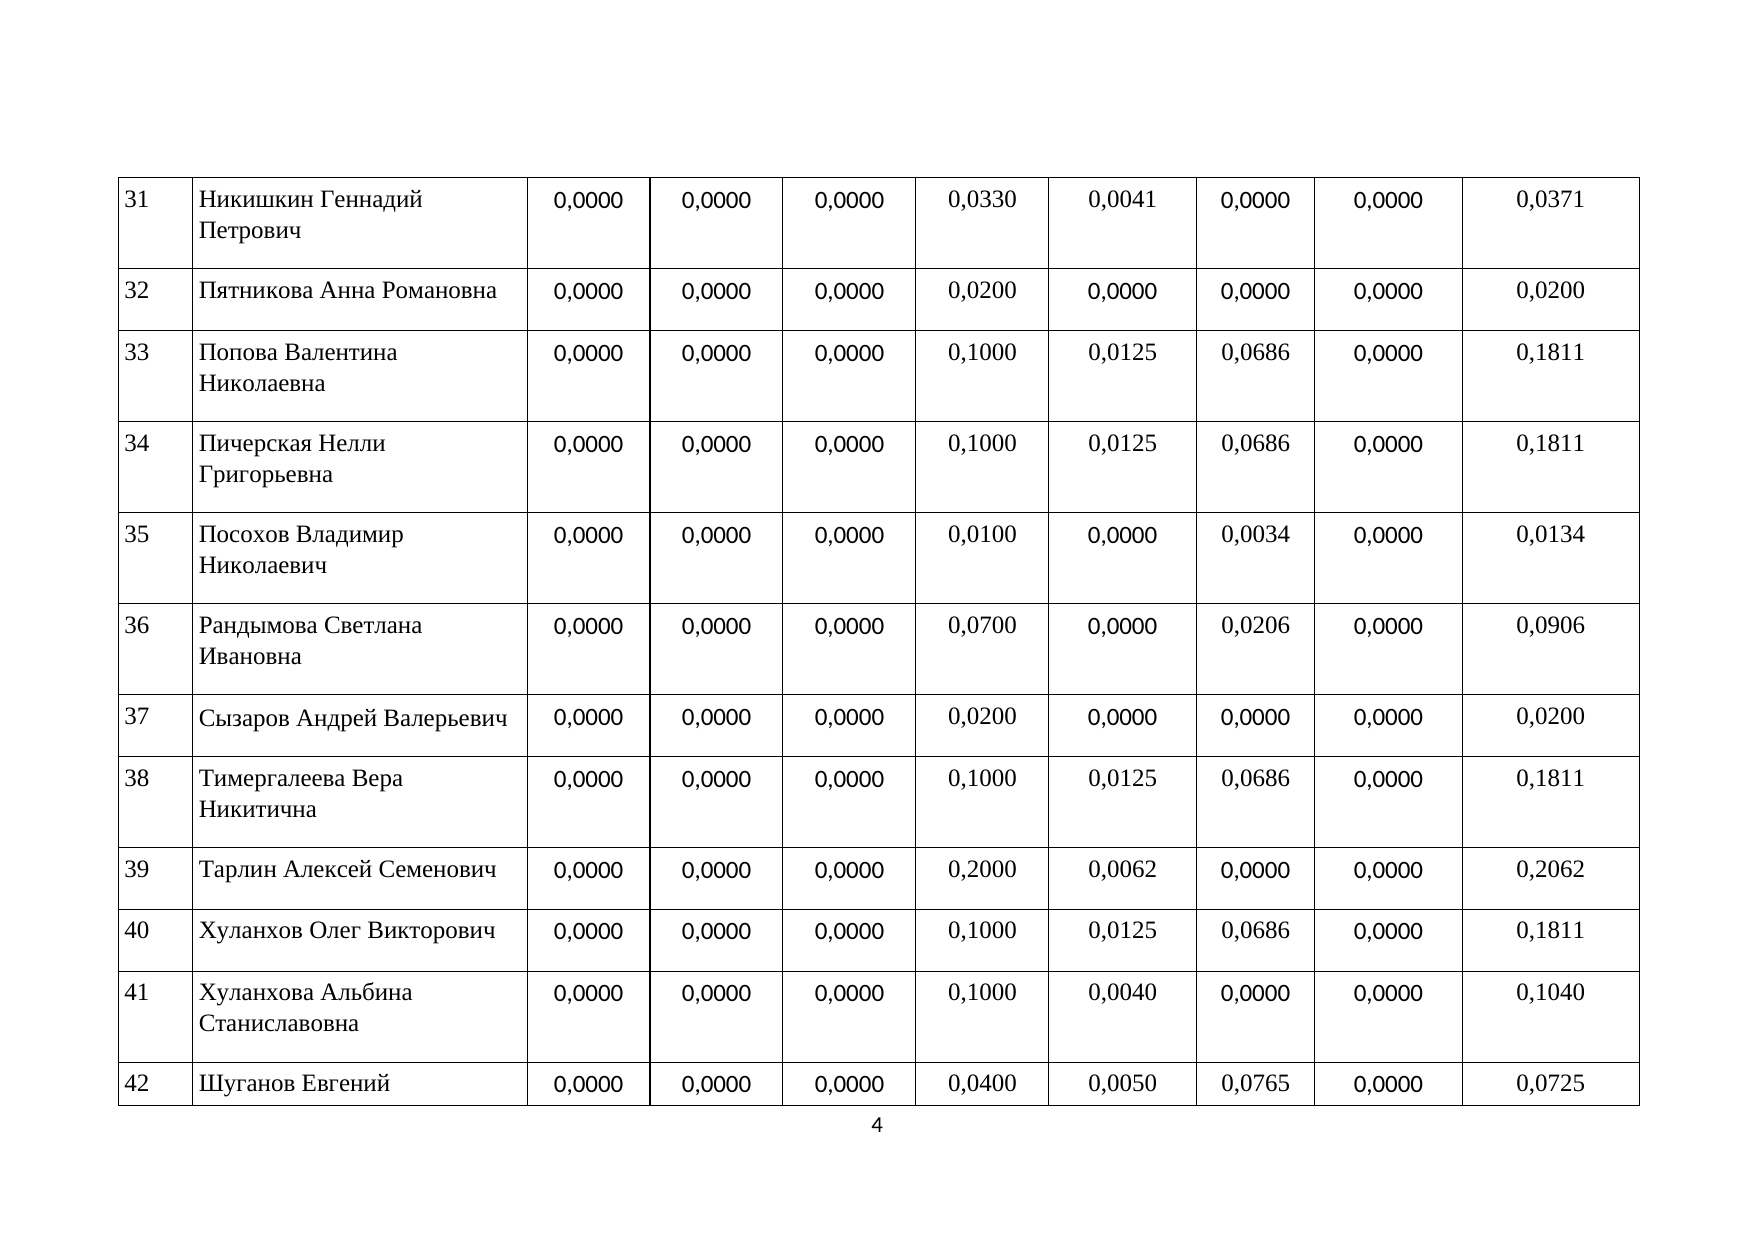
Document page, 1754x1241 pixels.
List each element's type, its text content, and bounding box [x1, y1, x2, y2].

table_cell 0,0686 [1197, 910, 1314, 971]
table_cell 0,1000 [916, 757, 1048, 847]
table_cell 0,0000 [1197, 695, 1314, 756]
table_cell 0,0000 [528, 269, 649, 330]
table_cell 0,0000 [528, 178, 649, 268]
table_cell 34 [119, 422, 192, 512]
table_cell 0,0000 [651, 757, 782, 847]
table_cell 0,0050 [1049, 1063, 1196, 1104]
table_cell Хуланхов Олег Викторович [193, 910, 527, 971]
table_cell 0,0000 [1197, 178, 1314, 268]
table_cell 0,0000 [1049, 695, 1196, 756]
table_cell 0,0200 [1463, 269, 1639, 330]
table_cell 0,1811 [1463, 331, 1639, 421]
table_cell Хуланхова Альбина Станиславовна [193, 972, 527, 1062]
table_cell 0,0125 [1049, 422, 1196, 512]
table_cell 0,0000 [783, 910, 915, 971]
table_cell 0,0000 [528, 1063, 649, 1104]
table_cell 0,0200 [916, 695, 1048, 756]
table_cell Сызаров Андрей Валерьевич [193, 695, 527, 756]
table_cell 0,0000 [651, 269, 782, 330]
table_cell 0,0000 [783, 695, 915, 756]
table_cell 0,0000 [1315, 513, 1462, 603]
table_cell 37 [119, 695, 192, 756]
table_cell 0,0000 [1315, 178, 1462, 268]
table_cell 0,1000 [916, 972, 1048, 1062]
table_cell 0,1811 [1463, 422, 1639, 512]
table_cell 0,0000 [1049, 269, 1196, 330]
table_cell 0,0000 [651, 178, 782, 268]
table_cell 0,0000 [1315, 848, 1462, 909]
table_cell 39 [119, 848, 192, 909]
table_cell 0,0000 [1315, 269, 1462, 330]
table_cell 0,0000 [651, 848, 782, 909]
table_cell 41 [119, 972, 192, 1062]
table_cell Пятникова Анна Романовна [193, 269, 527, 330]
table_cell 0,0000 [783, 848, 915, 909]
table_cell 0,0000 [1315, 972, 1462, 1062]
table_cell 0,2000 [916, 848, 1048, 909]
table_cell 38 [119, 757, 192, 847]
table_cell 35 [119, 513, 192, 603]
table_cell 0,0000 [783, 604, 915, 694]
table_cell 0,0000 [651, 972, 782, 1062]
table_cell 0,0000 [1315, 695, 1462, 756]
table_cell 0,1000 [916, 331, 1048, 421]
table_cell Тимергалеева Вера Никитична [193, 757, 527, 847]
table_cell 0,0000 [528, 695, 649, 756]
table_cell 0,0000 [651, 604, 782, 694]
table_cell 0,0125 [1049, 910, 1196, 971]
table_cell 33 [119, 331, 192, 421]
table_cell 0,1000 [916, 422, 1048, 512]
table_cell 0,0000 [1315, 757, 1462, 847]
table_cell 0,0200 [1463, 695, 1639, 756]
table_cell 0,0034 [1197, 513, 1314, 603]
table_cell Никишкин Геннадий Петрович [193, 178, 527, 268]
table_cell 36 [119, 604, 192, 694]
table_cell 0,0000 [528, 972, 649, 1062]
table_cell 0,0000 [1315, 1063, 1462, 1104]
table_cell 0,0000 [1315, 331, 1462, 421]
table_cell 0,0000 [1315, 422, 1462, 512]
table_cell 0,2062 [1463, 848, 1639, 909]
table_cell 0,0000 [783, 269, 915, 330]
table_cell 0,0062 [1049, 848, 1196, 909]
table_cell Рандымова Светлана Ивановна [193, 604, 527, 694]
table_cell 0,0000 [783, 178, 915, 268]
table_cell 0,0000 [651, 331, 782, 421]
table_cell 0,0000 [783, 1063, 915, 1104]
table_cell 0,0686 [1197, 422, 1314, 512]
table_cell 0,0686 [1197, 757, 1314, 847]
table_cell 40 [119, 910, 192, 971]
table_cell 0,0000 [1049, 604, 1196, 694]
table_cell 32 [119, 269, 192, 330]
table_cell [193, 1063, 527, 1104]
table_cell Тарлин Алексей Семенович [193, 848, 527, 909]
table_cell 0,0000 [1197, 972, 1314, 1062]
table_cell 0,0000 [783, 972, 915, 1062]
table_cell 0,0330 [916, 178, 1048, 268]
table_cell Пичерская Нелли Григорьевна [193, 422, 527, 512]
table_cell 0,0000 [528, 604, 649, 694]
table_cell 0,1000 [916, 910, 1048, 971]
table_cell 0,0100 [916, 513, 1048, 603]
table_cell 0,0700 [916, 604, 1048, 694]
table_cell 0,0125 [1049, 757, 1196, 847]
table_cell 0,0206 [1197, 604, 1314, 694]
table_cell 0,0041 [1049, 178, 1196, 268]
table_cell 0,0906 [1463, 604, 1639, 694]
table_cell 0,0000 [651, 513, 782, 603]
table_cell 0,0125 [1049, 331, 1196, 421]
table_cell 0,0400 [916, 1063, 1048, 1104]
table_cell 0,0200 [916, 269, 1048, 330]
table_cell 0,0000 [528, 848, 649, 909]
table_cell 0,0000 [783, 331, 915, 421]
table_cell 0,0000 [783, 513, 915, 603]
table_cell 0,0000 [528, 757, 649, 847]
table_cell 0,0000 [528, 331, 649, 421]
table_cell 0,0000 [1197, 269, 1314, 330]
table_cell 0,0000 [651, 422, 782, 512]
table_cell 0,0000 [1315, 910, 1462, 971]
table_cell 0,0000 [651, 910, 782, 971]
table_cell 0,0134 [1463, 513, 1639, 603]
table_cell 0,0371 [1463, 178, 1639, 268]
table_cell 0,0000 [528, 910, 649, 971]
table_cell Попова Валентина Николаевна [193, 331, 527, 421]
table_cell 0,0765 [1197, 1063, 1314, 1104]
table_cell 0,0040 [1049, 972, 1196, 1062]
table_cell 0,0000 [651, 1063, 782, 1104]
table_cell 0,0000 [528, 422, 649, 512]
table_cell 0,0686 [1197, 331, 1314, 421]
table_cell 31 [119, 178, 192, 268]
table_cell 0,0725 [1463, 1063, 1639, 1104]
table_cell 0,0000 [1315, 604, 1462, 694]
table_cell 0,0000 [783, 422, 915, 512]
table_cell Посохов Владимир Николаевич [193, 513, 527, 603]
table_cell 42 [119, 1063, 192, 1104]
table_cell 0,0000 [528, 513, 649, 603]
table_cell 0,0000 [783, 757, 915, 847]
table_cell 0,1811 [1463, 757, 1639, 847]
table_cell 0,1811 [1463, 910, 1639, 971]
table_cell 0,0000 [1197, 848, 1314, 909]
table_cell 0,0000 [1049, 513, 1196, 603]
table_cell 0,1040 [1463, 972, 1639, 1062]
table_cell 0,0000 [651, 695, 782, 756]
